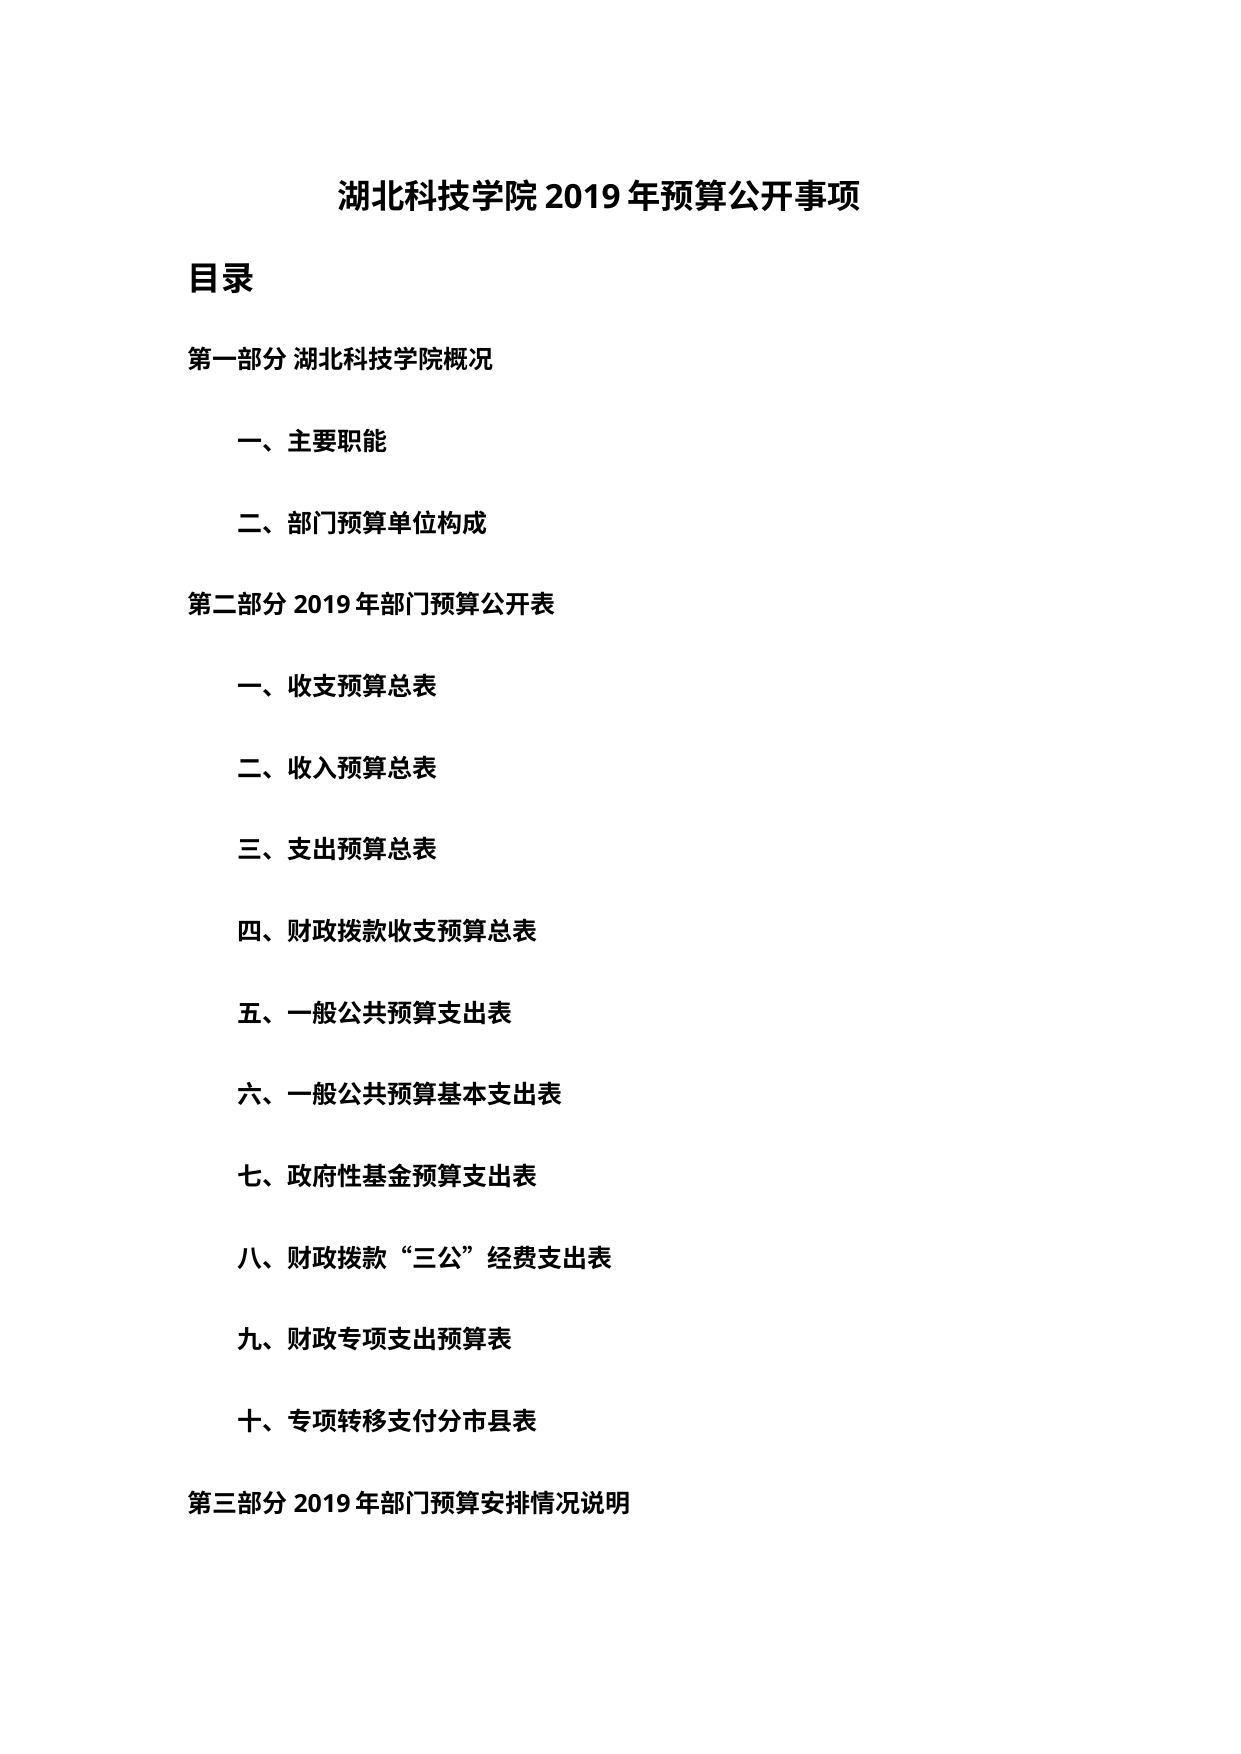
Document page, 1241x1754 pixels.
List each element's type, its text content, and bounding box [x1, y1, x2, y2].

text 第二部分 2019年部门预算公开表 [187, 570, 1053, 635]
text 七、政府性基金预算支出表 [187, 1142, 1053, 1207]
text 目录 [187, 244, 1053, 309]
text 二、部门预算单位构成 [187, 489, 1053, 554]
text 十、专项转移支付分市县表 [187, 1387, 1053, 1452]
text 八、财政拨款“三公”经费支出表 [187, 1224, 1053, 1289]
text 六、一般公共预算基本支出表 [187, 1060, 1053, 1125]
text 一、收支预算总表 [187, 652, 1053, 717]
text 二、收入预算总表 [187, 734, 1053, 799]
text 一、主要职能 [187, 407, 1053, 472]
text 第三部分 2019年部门预算安排情况说明 [187, 1469, 1053, 1534]
text 四、财政拨款收支预算总表 [187, 897, 1053, 962]
text 三、支出预算总表 [187, 815, 1053, 880]
text 五、一般公共预算支出表 [187, 979, 1053, 1044]
text 湖北科技学院2019年预算公开事项 [187, 162, 1053, 227]
text 第一部分 湖北科技学院概况 [187, 325, 1053, 390]
text 九、财政专项支出预算表 [187, 1305, 1053, 1370]
